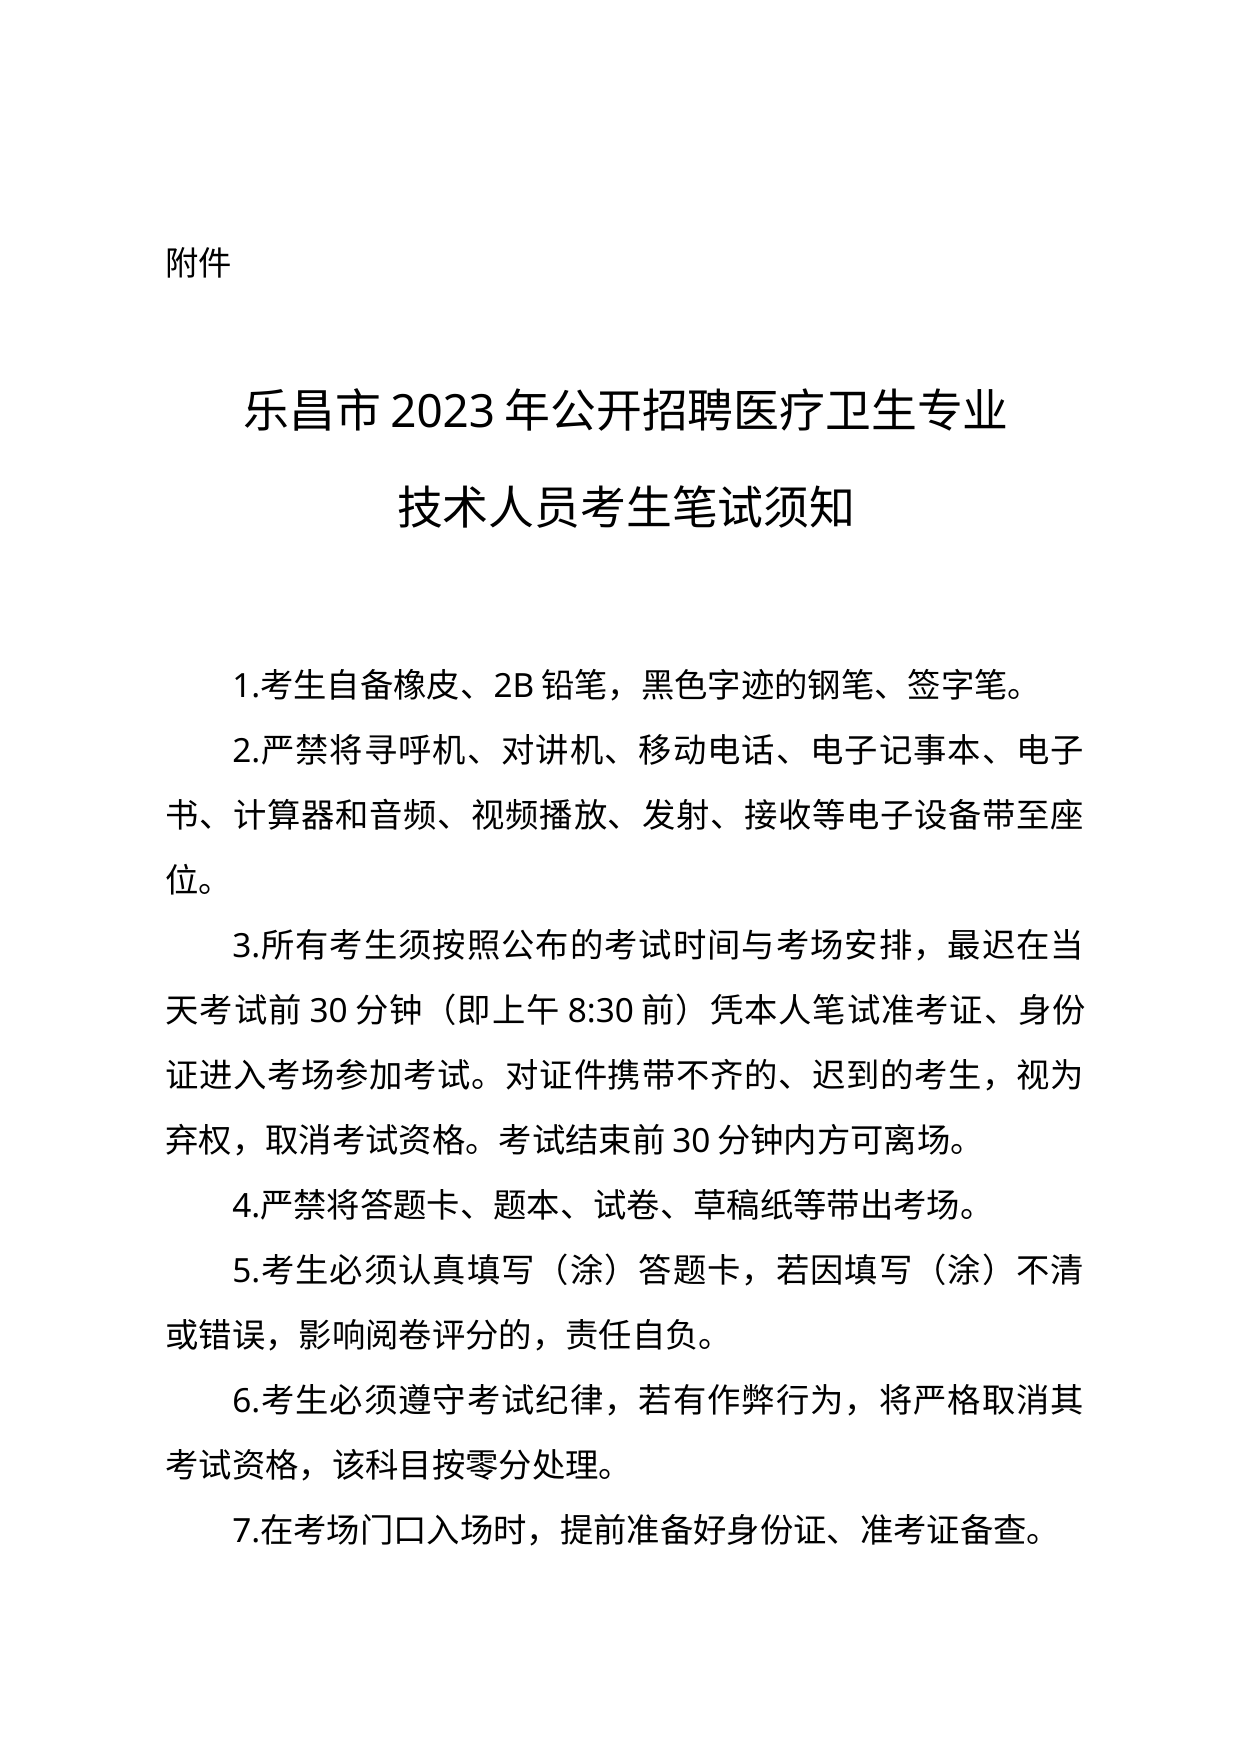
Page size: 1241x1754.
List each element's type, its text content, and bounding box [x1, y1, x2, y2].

text 7.在考场门口入场时，提前准备好身份证、准考证备查。 [165, 1496, 1087, 1561]
text 技术人员考生笔试须知 [165, 456, 1087, 553]
text 2.严禁将寻呼机、对讲机、移动电话、电子记事本、电子书、计算器和音频、视频播放、发射、接收等电子设备带至座位。 [165, 716, 1087, 911]
text 4.严禁将答题卡、题本、试卷、草稿纸等带出考场。 [165, 1171, 1087, 1236]
text 附件 [165, 228, 1087, 293]
text 乐昌市2023年公开招聘医疗卫生专业 [165, 358, 1087, 456]
text 1.考生自备橡皮、2B铅笔，黑色字迹的钢笔、签字笔。 [165, 651, 1087, 716]
text 6.考生必须遵守考试纪律，若有作弊行为，将严格取消其考试资格，该科目按零分处理。 [165, 1366, 1087, 1496]
text 3.所有考生须按照公布的考试时间与考场安排，最迟在当天考试前30分钟（即上午8:30前）凭本人笔试准考证、身份证进入考场参加考试。对证件携带不齐的、迟到的考生，视为弃权，取消考试资格。考试结束前30分钟内方可离场。 [165, 911, 1087, 1171]
text 5.考生必须认真填写（涂）答题卡，若因填写（涂）不清或错误，影响阅卷评分的，责任自负。 [165, 1236, 1087, 1366]
